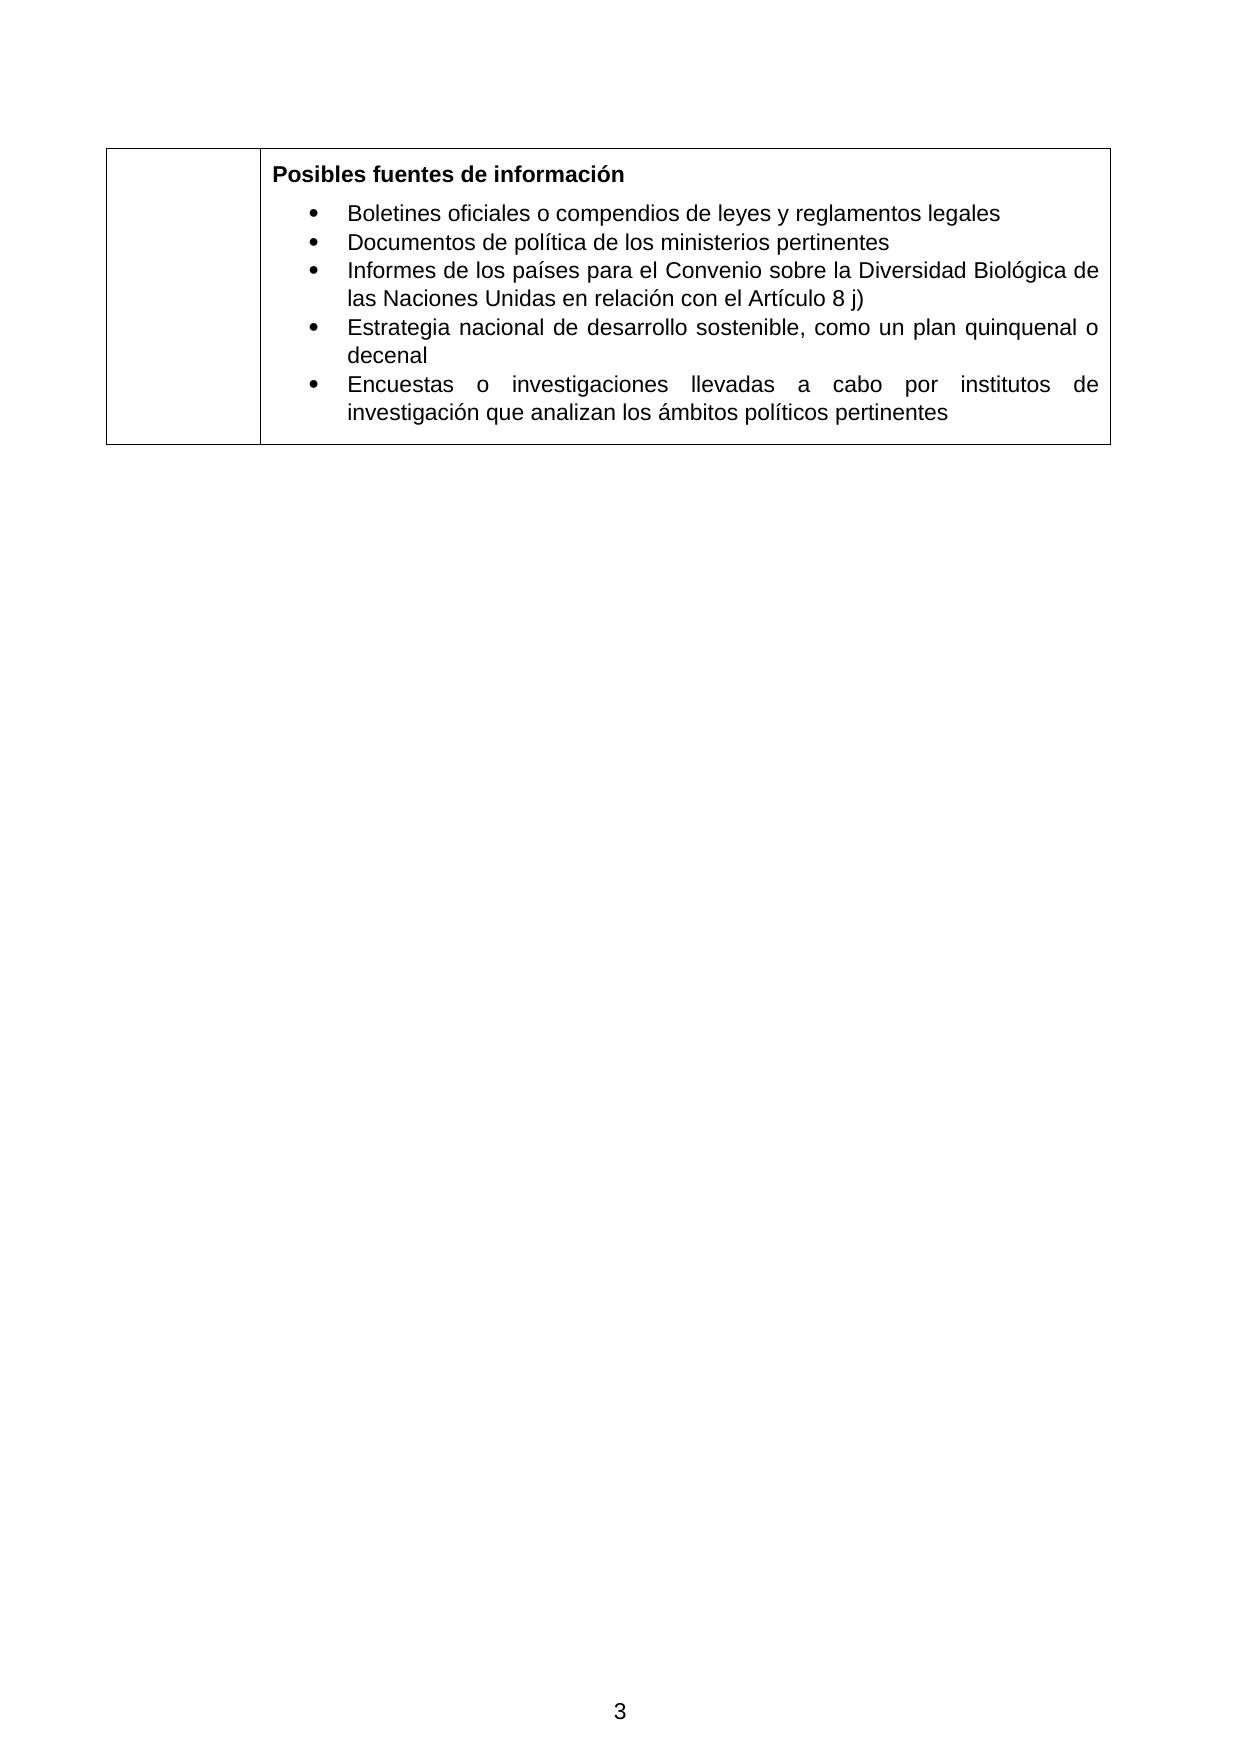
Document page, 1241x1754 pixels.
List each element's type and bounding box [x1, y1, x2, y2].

table_cell [261, 149, 1110, 444]
table_cell [107, 149, 260, 444]
